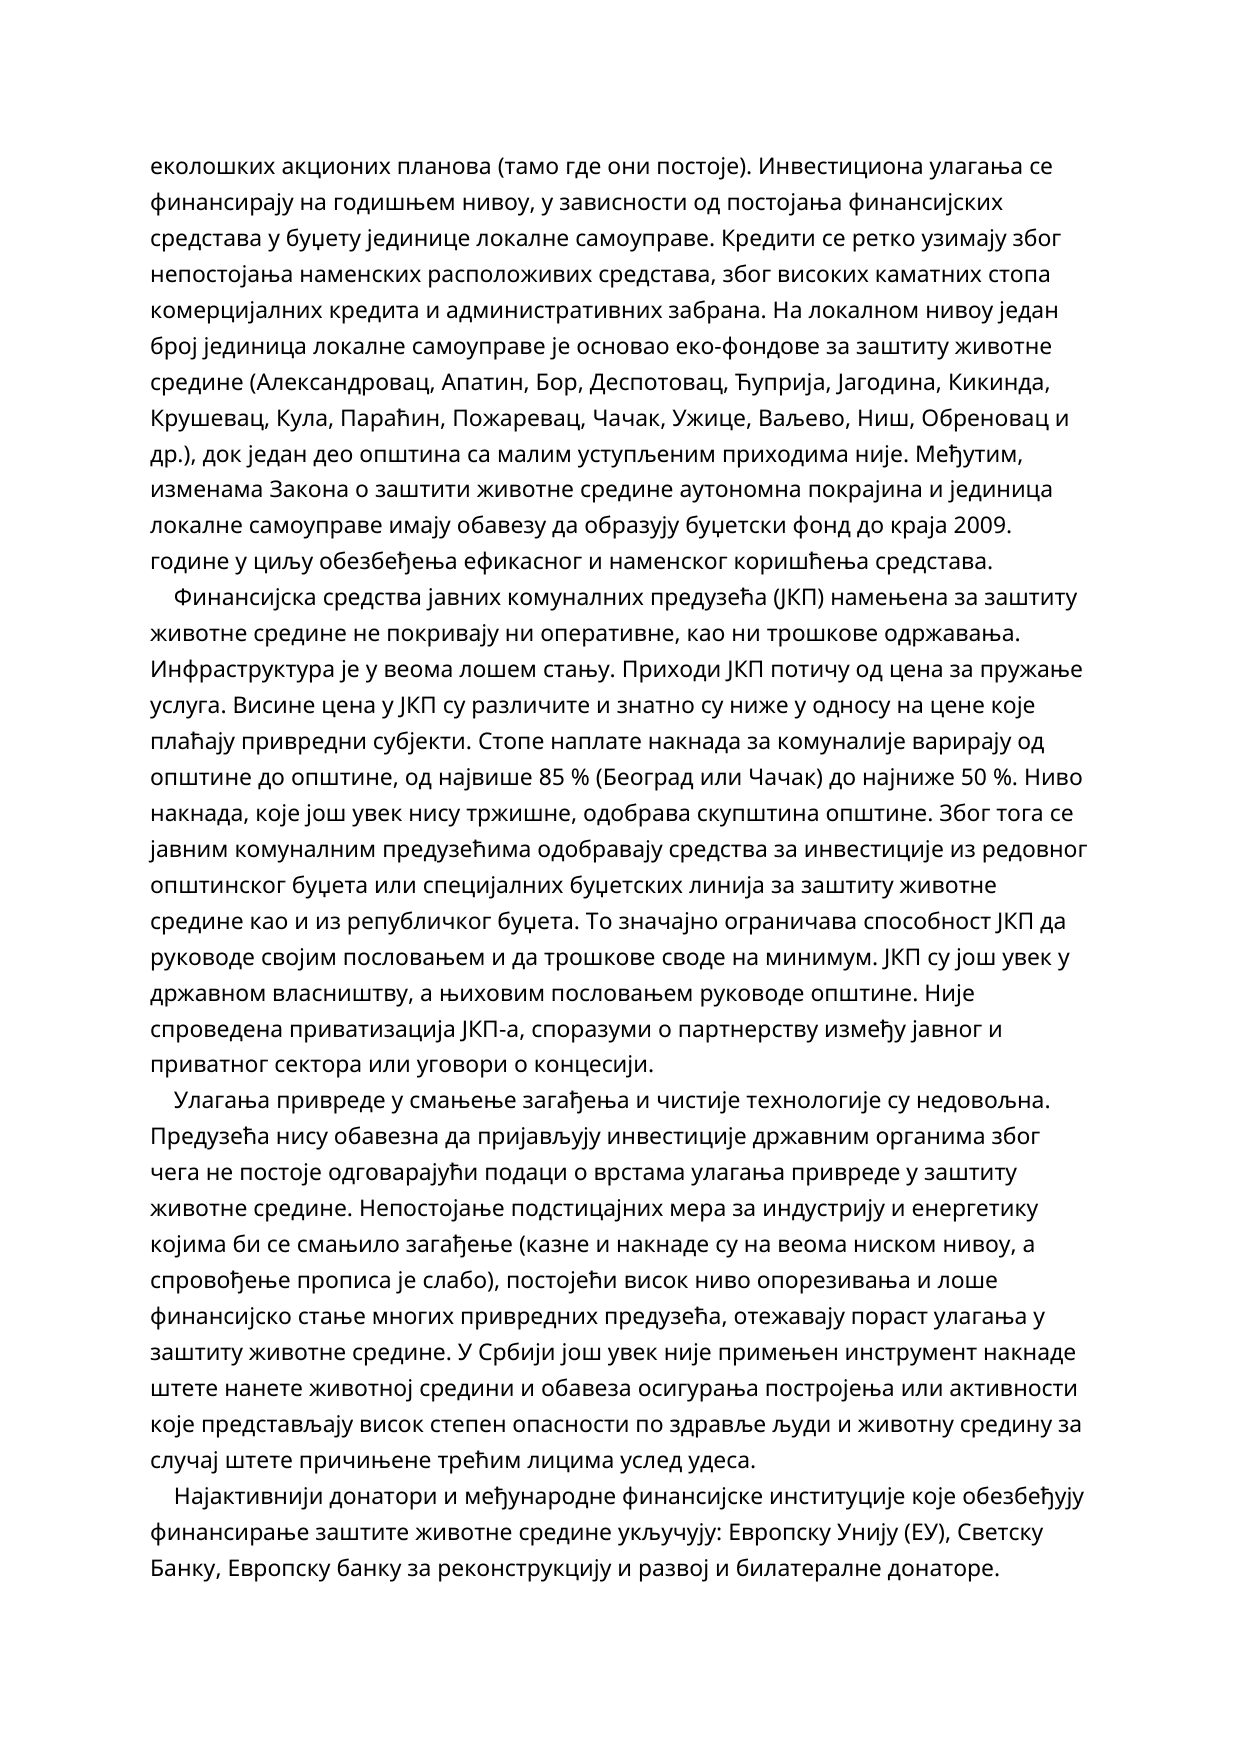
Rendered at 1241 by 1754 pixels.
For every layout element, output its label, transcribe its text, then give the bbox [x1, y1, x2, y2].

text Најактивнији донатори и међународне финансијске институције које обезбеђују финансирање заштите животне средине укључују: Европску Унију (ЕУ), Светску Банку, Европску банку за реконструкцију и развој и билатералне донаторе. [150, 1480, 1090, 1583]
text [150, 150, 1090, 577]
text Финансијска средства јавних комуналних предузећа (ЈКП) намењена за заштиту животне средине не покривају ни оперативне, као ни трошкове одржавања. Инфраструктура је у веома лошем стању. Приходи ЈКП потичу од цена за пружање услуга. Висине цена у ЈКП су различите и знатно су ниже у односу на цене које плаћају привредни субјекти. Стопе наплате накнада за комуналије варирају од општине до општине, од највише 85 % (Београд или Чачак) до најниже 50 %. Ниво накнада, које још увек нису тржишне, одобрава скупштина општине. Због тога се јавним комуналним предузећима одобравају средства за инвестиције из редовног општинског буџета или специјалних буџетских линија за заштиту животне средине као и из републичког буџета. То значајно ограничава способност ЈКП да руководе својим пословањем и да трошкове своде на минимум. ЈКП су још увек у државном власништву, а њиховим пословањем руководе општине. Није спроведена приватизација ЈКП-а, споразуми о партнерству између јавног и приватног сектора или уговори о концесији. [150, 581, 1090, 1080]
text Улагања привреде у смањење загађења и чистије технологије су недовољна. Предузећа нису обавезна да пријављују инвестиције државним органима због чега не постоје одговарајући подаци о врстама улагања привреде у заштиту животне средине. Непостојање подстицајних мера за индустрију и енергетику којима би се смањило загађење (казне и накнаде су на веома ниском нивоу, а спровођење прописа је слабо), постојећи висок ниво опорезивања и лоше финансијско стање многих привредних предузећа, отежавају пораст улагања у заштиту животне средине. У Србији још увек није примењен инструмент накнаде штете нанете животној средини и обавеза осигурања постројења или активности које представљају висок степен опасности по здравље људи и животну средину за случај штете причињене трећим лицима услед удеса. [150, 1084, 1090, 1475]
